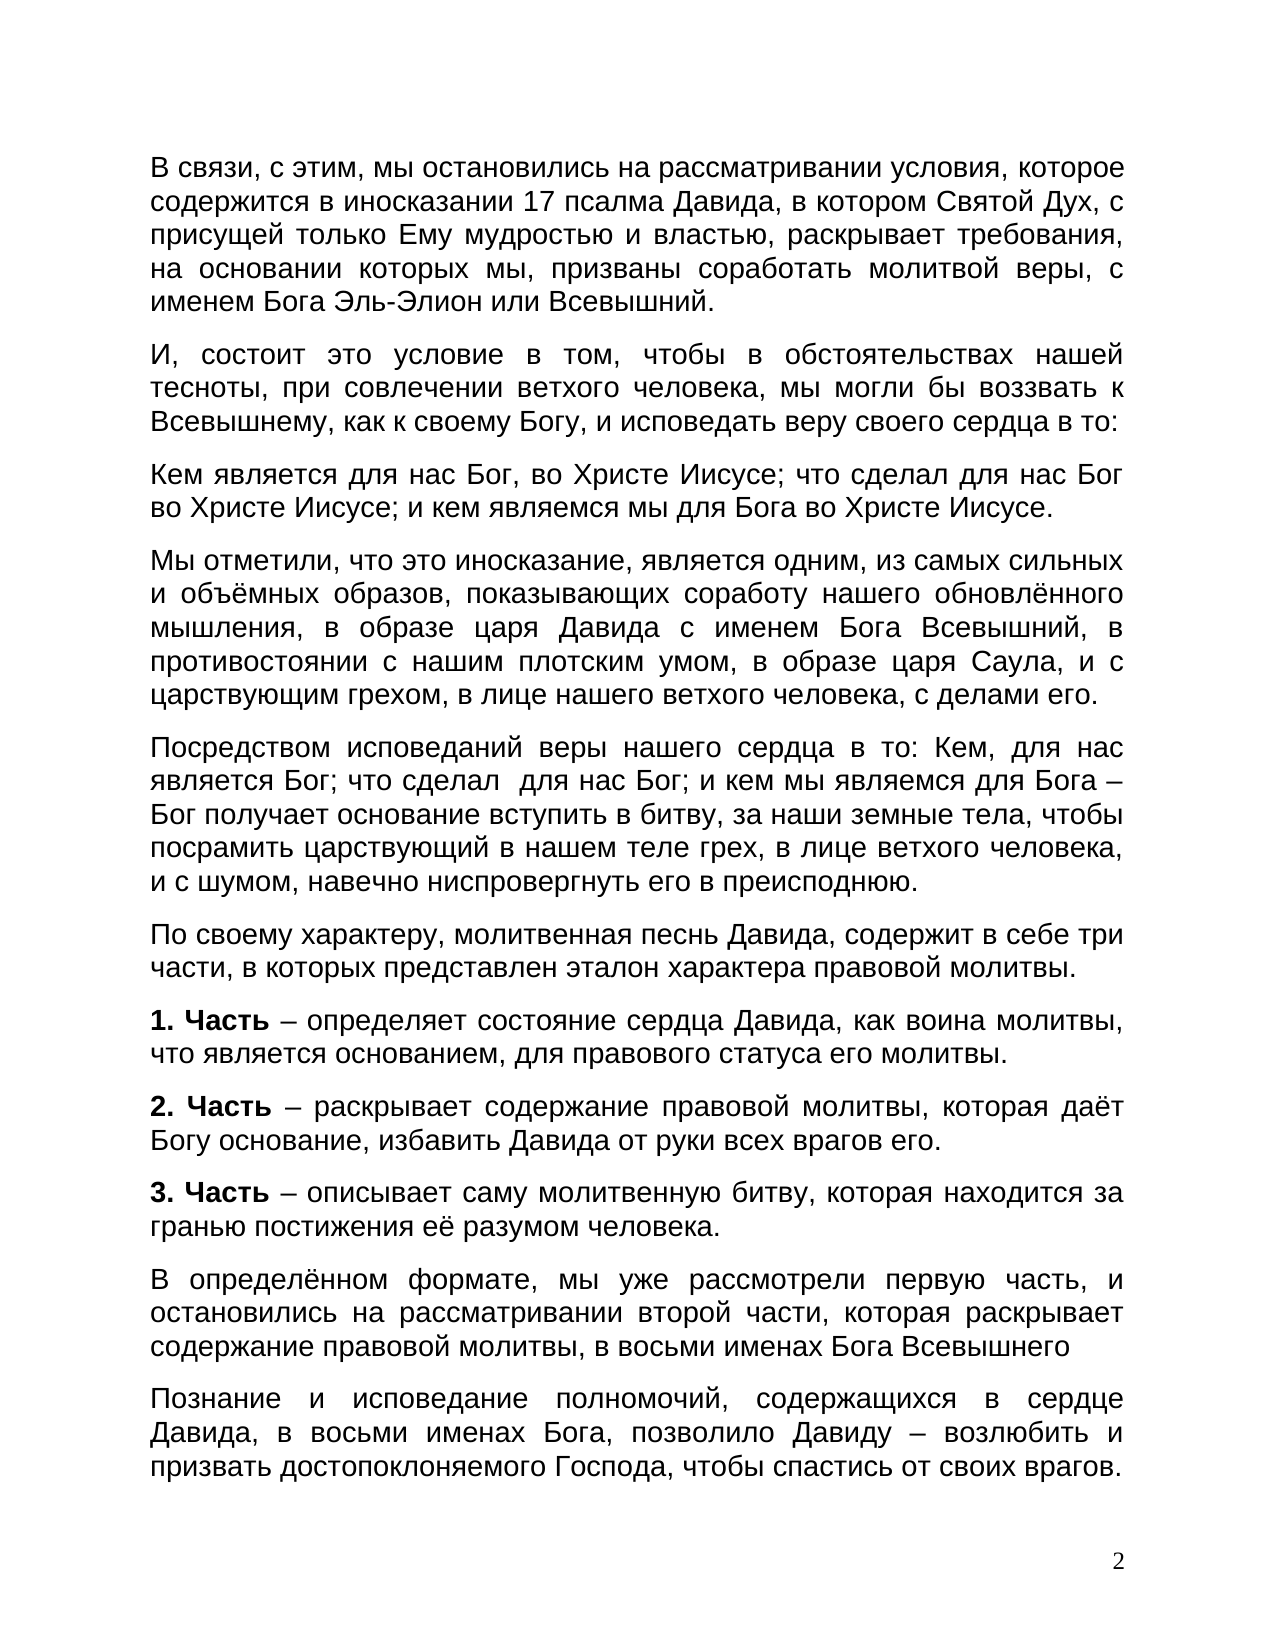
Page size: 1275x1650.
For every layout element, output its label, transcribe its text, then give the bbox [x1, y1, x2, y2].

text 2. Часть – раскрывает содержание правовой молитвы, которая даёт Богу основание, избавить Давида от руки всех врагов его. [150, 1089, 1125, 1156]
text В определённом формате, мы уже рассмотрели первую часть, и остановились на рассматривании второй части, которая раскрывает содержание правовой молитвы, в восьми именах Бога Всевышнего [150, 1262, 1125, 1362]
text По своему характеру, молитвенная песнь Давида, содержит в себе три части, в которых представлен эталон характера правовой молитвы. [150, 917, 1125, 984]
text Мы отметили, что это иносказание, является одним, из самых сильных и объёмных образов, показывающих соработу нашего обновлённого мышления, в образе царя Давида с именем Бога Всевышний, в противостоянии с нашим плотским умом, в образе царя Саула, и с царствующим грехом, в лице нашего ветхого человека, с делами его. [150, 543, 1125, 711]
text Кем является для нас Бог, во Христе Иисусе; что сделал для нас Бог во Христе Иисусе; и кем являемся мы для Бога во Христе Иисусе. [150, 457, 1125, 524]
text Познание и исповедание полномочий, содержащихся в сердце Давида, в восьми именах Бога, позволило Давиду – возлюбить и призвать достопоклоняемого Господа, чтобы спастись от своих врагов. [150, 1381, 1125, 1482]
text В связи, с этим, мы остановились на рассматривании условия, которое содержится в иносказании 17 псалма Давида, в котором Святой Дух, с присущей только Ему мудростью и властью, раскрывает требования, на основании которых мы, призваны соработать молитвой веры, с именем Бога Эль-Элион или Всевышний. [150, 150, 1125, 318]
text Посредством исповеданий веры нашего сердца в то: Кем, для нас является Бог; что сделал для нас Бог; и кем мы являемся для Бога – Бог получает основание вступить в битву, за наши земные тела, чтобы посрамить царствующий в нашем теле грех, в лице ветхого человека, и с шумом, навечно ниспровергнуть его в преисподнюю. [150, 730, 1125, 897]
text 3. Часть – описывает саму молитвенную битву, которая находится за гранью постижения её разумом человека. [150, 1175, 1125, 1242]
text 1. Часть – определяет состояние сердца Давида, как воина молитвы, что является основанием, для правового статуса его молитвы. [150, 1003, 1125, 1070]
text И, состоит это условие в том, чтобы в обстоятельствах нашей тесноты, при совлечении ветхого человека, мы могли бы воззвать к Всевышнему, как к своему Богу, и исповедать веру своего сердца в то: [150, 337, 1125, 437]
